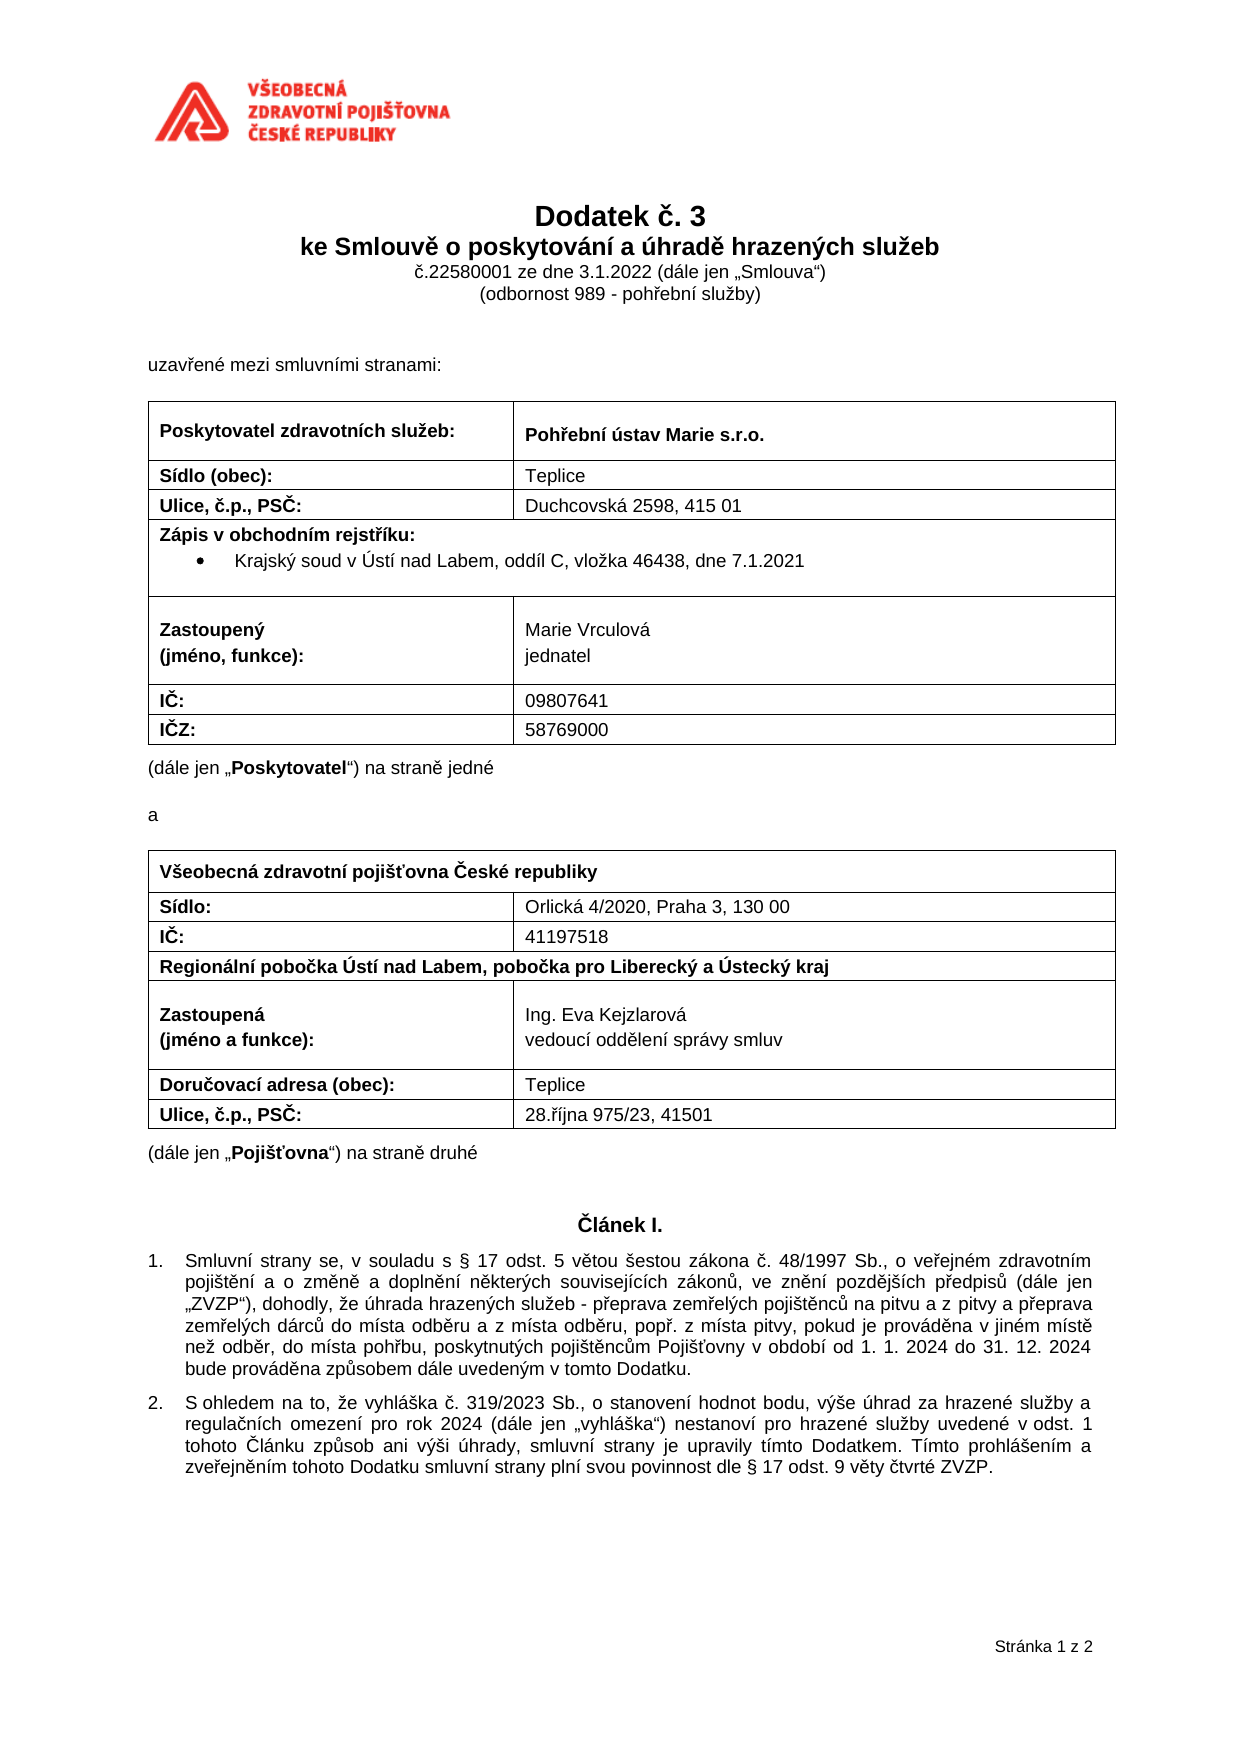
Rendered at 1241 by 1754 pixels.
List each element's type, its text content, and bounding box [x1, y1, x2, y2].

text č.22580001 ze dne 3.1.2022 (dále jen „Smlouva“) [148, 261, 1093, 283]
text a [148, 804, 1093, 825]
text (dále jen „Poskytovatel“) na straně jedné [148, 757, 1093, 779]
table_cell Teplice [514, 1070, 1115, 1098]
table_cell Teplice [514, 461, 1115, 489]
table_cell 28.října 975/23, 41501 [514, 1100, 1115, 1128]
table_cell 41197518 [514, 922, 1115, 951]
table_cell 58769000 [514, 715, 1115, 743]
table_cell Ulice, č.p., PSČ: [149, 490, 513, 519]
table_cell Sídlo (obec): [149, 461, 513, 489]
table_cell Orlická 4/2020, Praha 3, 130 00 [514, 893, 1115, 921]
table_cell Doručovací adresa (obec): [149, 1070, 513, 1098]
text ke Smlouvě o poskytování a úhradě hrazených služeb [148, 232, 1093, 261]
table_cell IČ: [149, 685, 513, 714]
table_cell Marie Vrculová jednatel [514, 597, 1115, 684]
table_cell Sídlo: [149, 893, 513, 921]
table_cell Zastoupená (jméno a funkce): [149, 981, 513, 1069]
table_header Všeobecná zdravotní pojišťovna České republiky [149, 851, 1115, 892]
table_cell IČZ: [149, 715, 513, 743]
picture [147, 73, 459, 149]
table_cell Ing. Eva Kejzlarová vedoucí oddělení správy smluv [514, 981, 1115, 1069]
table_cell IČ: [149, 922, 513, 951]
table_header Poskytovatel zdravotních služeb: [149, 402, 513, 460]
title Dodatek č. 3 [148, 199, 1093, 232]
table_cell Duchcovská 2598, 415 01 [514, 490, 1115, 519]
text uzavřené mezi smluvními stranami: [148, 354, 1093, 376]
table_cell Zastoupený (jméno, funkce): [149, 597, 513, 684]
text Článek I. [148, 1213, 1093, 1237]
text (odbornost 989 - pohřební služby) [148, 283, 1093, 304]
table_cell Regionální pobočka Ústí nad Labem, pobočka pro Liberecký a Ústecký kraj [149, 952, 1115, 980]
table_header Pohřební ústav Marie s.r.o. [514, 402, 1115, 460]
table_cell Ulice, č.p., PSČ: [149, 1100, 513, 1128]
list Smluvní strany se, v souladu s § 17 odst. 5 větou šestou zákona č. 48/1997 Sb., o veřejném zdravotním pojištění a o změně a doplnění některých souvisejících zákonů, ve znění pozdějších předpisů (dále jen „ZVZP“), dohodly, že úhrada hrazených služeb - přeprava zemřelých pojištěnců na pitvu a z pitvy a přeprava zemřelých dárců do místa odběru a z místa odběru, popř. z místa pitvy, pokud je prováděna v jiném místě než odběr, do místa pohřbu, poskytnutých pojištěncům Pojišťovny v období od 1. 1. 2024 do 31. 12. 2024 bude prováděna způsobem dále uvedeným v tomto Dodatku. [148, 1250, 1093, 1379]
table_cell Zápis v obchodním rejstříku: Krajský soud v Ústí nad Labem, oddíl C, vložka 46438, dne 7.1.2021 [149, 520, 1115, 596]
table_cell 09807641 [514, 685, 1115, 714]
list S ohledem na to, že vyhláška č. 319/2023 Sb., o stanovení hodnot bodu, výše úhrad za hrazené služby a regulačních omezení pro rok 2024 (dále jen „vyhláška“) nestanoví pro hrazené služby uvedené v odst. 1 tohoto Článku způsob ani výši úhrady, smluvní strany je upravily tímto Dodatkem. Tímto prohlášením a zveřejněním tohoto Dodatku smluvní strany plní svou povinnost dle § 17 odst. 9 věty čtvrté ZVZP. [148, 1392, 1093, 1478]
text (dále jen „Pojišťovna“) na straně druhé [148, 1142, 1093, 1163]
